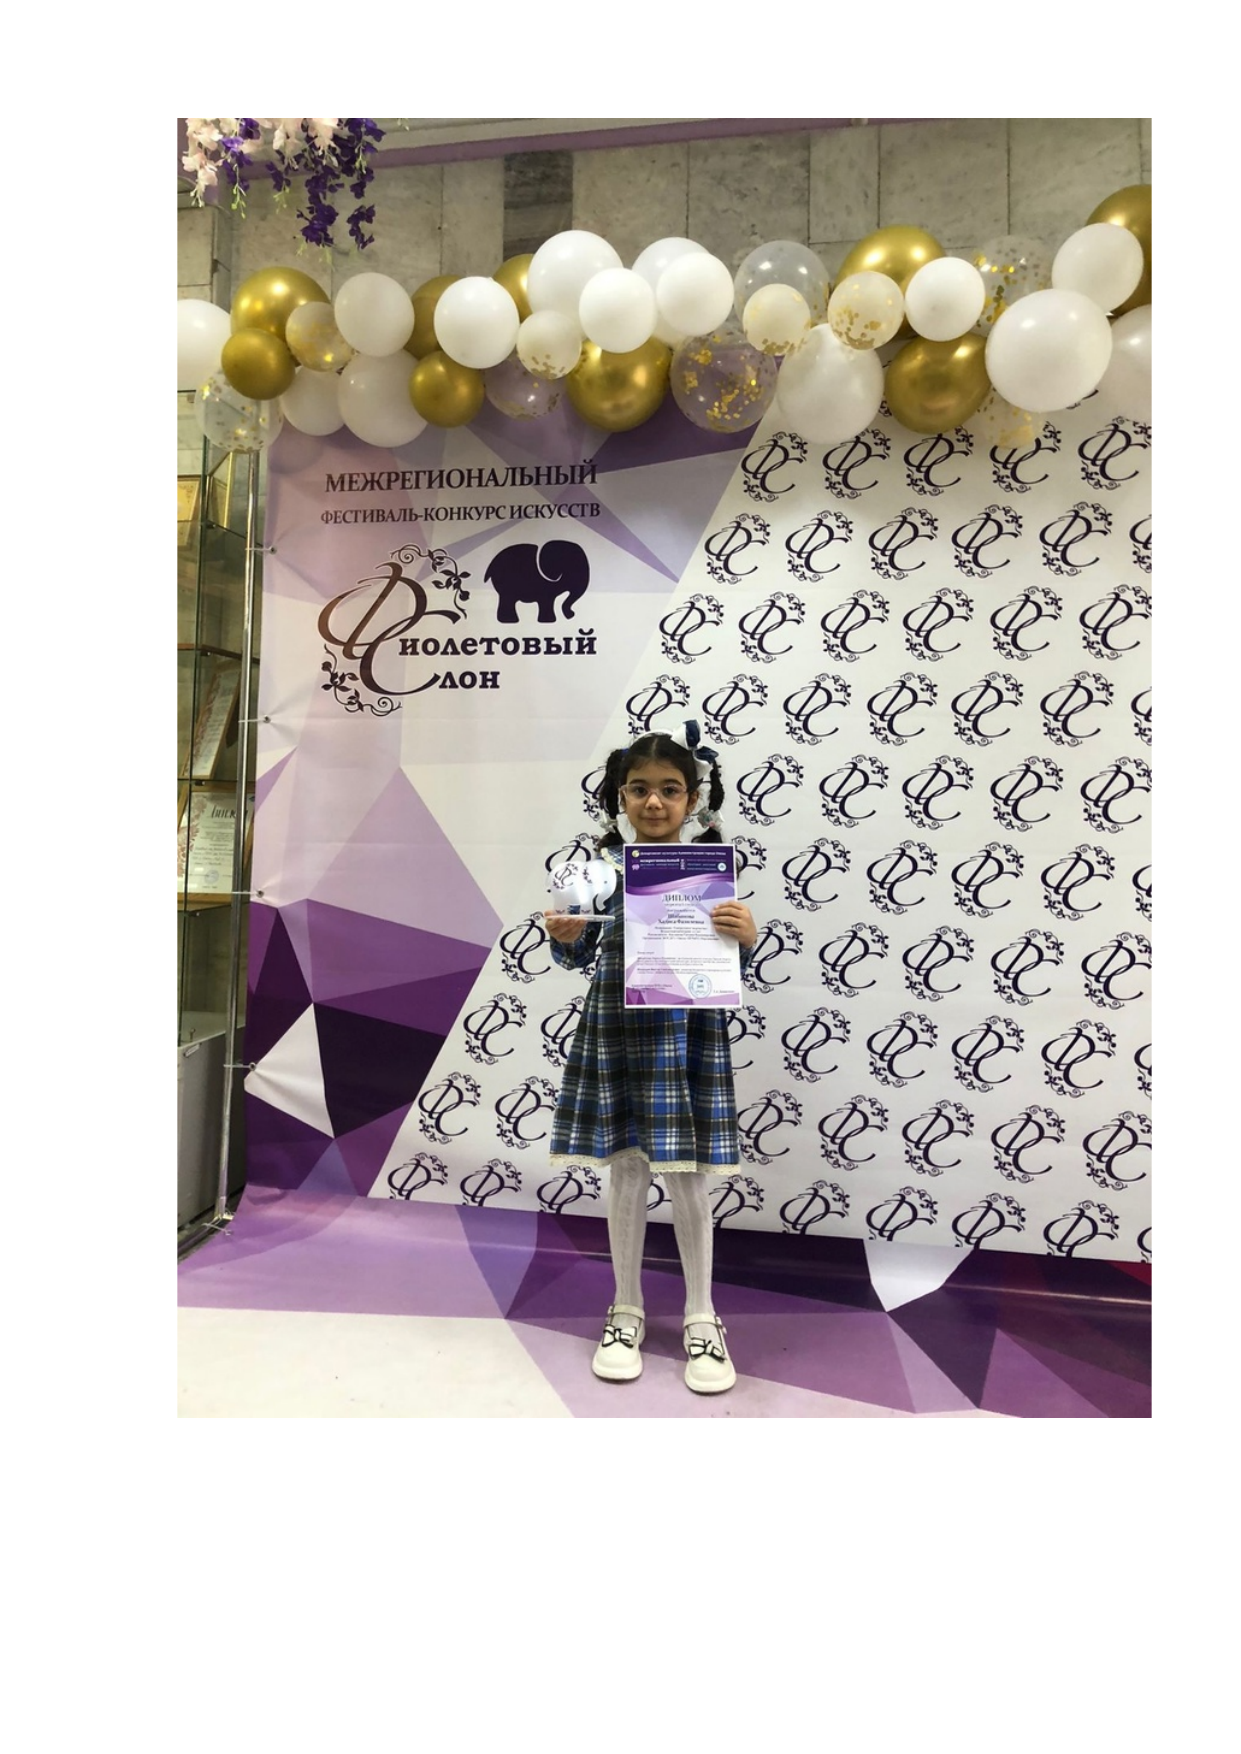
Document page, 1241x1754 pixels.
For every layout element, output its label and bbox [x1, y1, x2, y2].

picture [177, 118, 1152, 1418]
